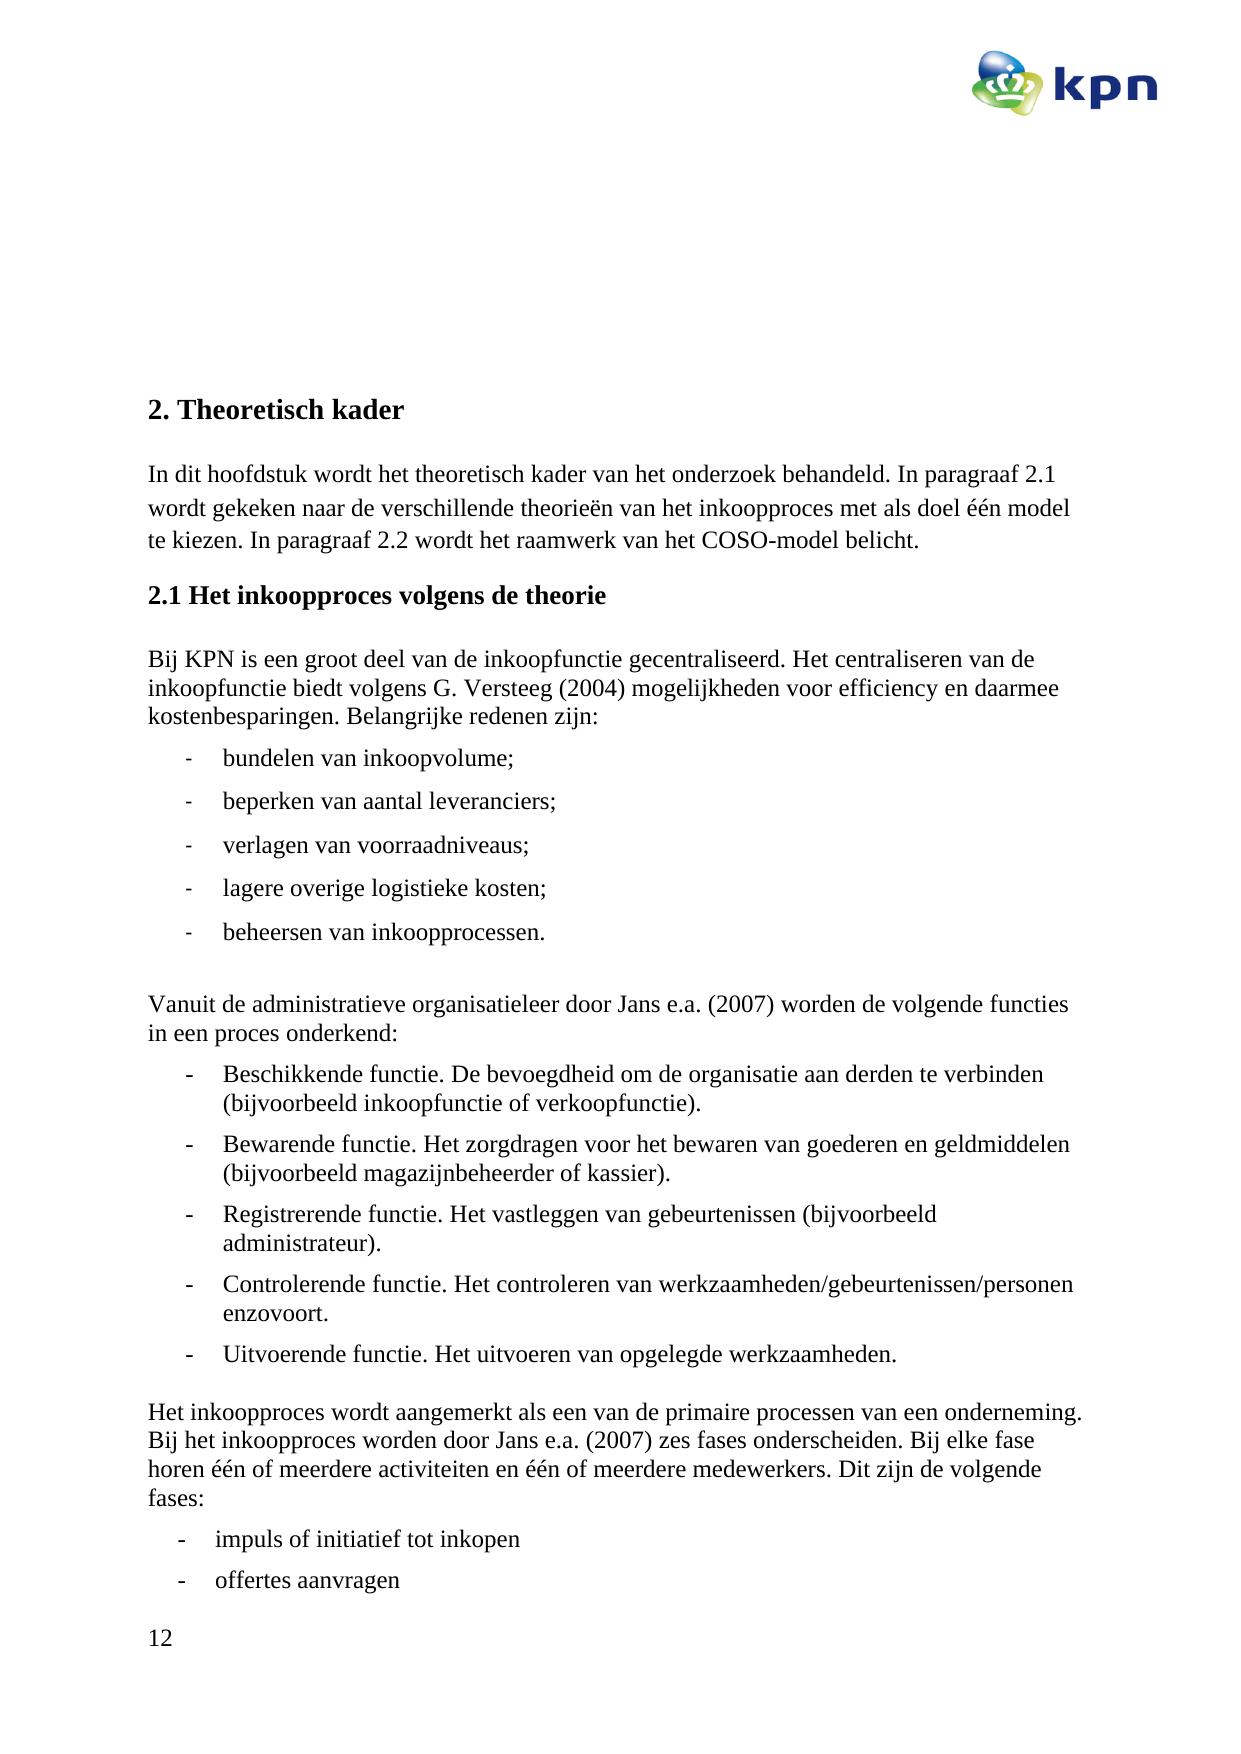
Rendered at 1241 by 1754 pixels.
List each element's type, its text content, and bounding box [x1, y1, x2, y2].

list impuls of initiatief tot inkopen [177, 1524, 1092, 1553]
list Uitvoerende functie. Het uitvoeren van opgelegde werkzaamheden. [185, 1339, 1092, 1368]
list Registrerende functie. Het vastleggen van gebeurtenissen (bijvoorbeeld administrateur). [185, 1199, 1092, 1257]
list beheersen van inkoopprocessen. [185, 917, 1092, 946]
list offertes aanvragen [177, 1565, 1092, 1594]
list Bewarende functie. Het zorgdragen voor het bewaren van goederen en geldmiddelen (bijvoorbeeld magazijnbeheerder of kassier). [185, 1129, 1092, 1187]
list bundelen van inkoopvolume; [185, 743, 1092, 772]
list verlagen van voorraadniveaus; [185, 830, 1092, 859]
text Het inkoopproces wordt aangemerkt als een van de primaire processen van een onderneming. [148, 1397, 1092, 1425]
text 2.1 Het inkoopproces volgens de theorie [148, 579, 1092, 611]
picture [934, 34, 1191, 129]
text Vanuit de administratieve organisatieleer door Jans e.a. (2007) worden de volgende functies in een proces onderkend: [148, 989, 1092, 1047]
list lagere overige logistieke kosten; [185, 873, 1092, 902]
list Controlerende functie. Het controleren van werkzaamheden/gebeurtenissen/personen enzovoort. [185, 1269, 1092, 1327]
text Bij KPN is een groot deel van de inkoopfunctie gecentraliseerd. Het centraliseren van de inkoopfunctie biedt volgens G. Versteeg (2004) mogelijkheden voor efficiency en daarmee kostenbesparingen. Belangrijke redenen zijn: [148, 644, 1092, 730]
list beperken van aantal leveranciers; [185, 786, 1092, 815]
list Beschikkende functie. De bevoegdheid om de organisatie aan derden te verbinden (bijvoorbeeld inkoopfunctie of verkoopfunctie). [185, 1059, 1092, 1117]
text In dit hoofdstuk wordt het theoretisch kader van het onderzoek behandeld. In paragraaf 2.1 wordt gekeken naar de verschillende theorieën van het inkoopproces met als doel één model te kiezen. In paragraaf 2.2 wordt het raamwerk van het COSO-model belicht. [148, 459, 1092, 554]
text 2. Theoretisch kader [148, 392, 1092, 426]
text Bij het inkoopproces worden door Jans e.a. (2007) zes fases onderscheiden. Bij elke fase horen één of meerdere activiteiten en één of meerdere medewerkers. Dit zijn de volgende fases: [148, 1425, 1092, 1512]
